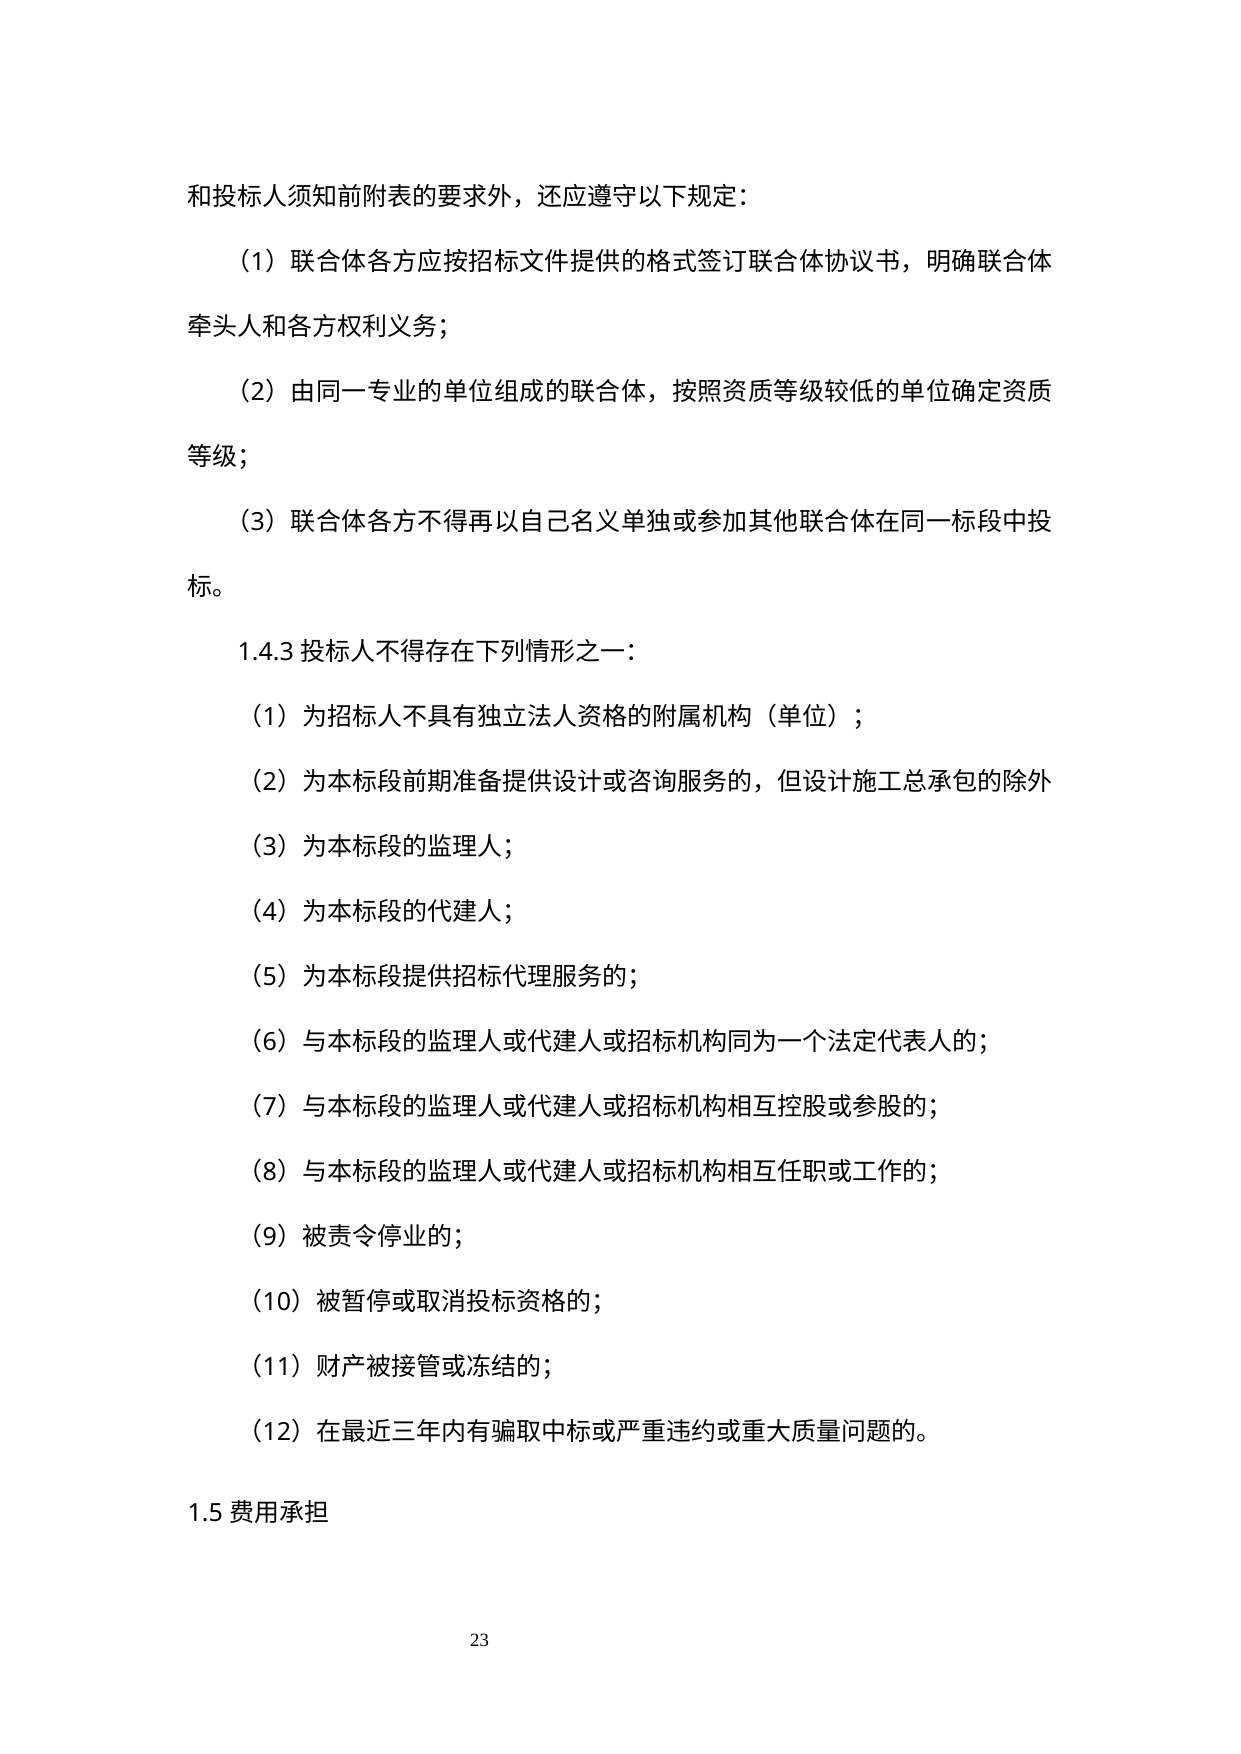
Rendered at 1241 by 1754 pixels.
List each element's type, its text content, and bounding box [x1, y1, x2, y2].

text （4）为本标段的代建人； [187, 877, 1053, 942]
text （3）为本标段的监理人； [187, 812, 1053, 877]
text （2）为本标段前期准备提供设计或咨询服务的，但设计施工总承包的除外 [187, 747, 1053, 812]
text （2）由同一专业的单位组成的联合体，按照资质等级较低的单位确定资质等级； [187, 357, 1053, 487]
text （6）与本标段的监理人或代建人或招标机构同为一个法定代表人的； [187, 1007, 1053, 1072]
text 1.5 费用承担 [187, 1478, 1053, 1543]
text （9）被责令停业的； [187, 1202, 1053, 1267]
text （8）与本标段的监理人或代建人或招标机构相互任职或工作的； [187, 1137, 1053, 1202]
text （10）被暂停或取消投标资格的； [187, 1267, 1053, 1332]
text （11）财产被接管或冻结的； [187, 1332, 1053, 1397]
text （1）联合体各方应按招标文件提供的格式签订联合体协议书，明确联合体牵头人和各方权利义务； [187, 227, 1053, 357]
text （1）为招标人不具有独立法人资格的附属机构（单位）； [187, 682, 1053, 747]
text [187, 162, 1053, 227]
text （7）与本标段的监理人或代建人或招标机构相互控股或参股的； [187, 1072, 1053, 1137]
text （3）联合体各方不得再以自己名义单独或参加其他联合体在同一标段中投标。 [187, 487, 1053, 617]
text （12）在最近三年内有骗取中标或严重违约或重大质量问题的。 [187, 1397, 1053, 1462]
text （5）为本标段提供招标代理服务的； [187, 942, 1053, 1007]
text 1.4.3 投标人不得存在下列情形之一： [187, 617, 1053, 682]
